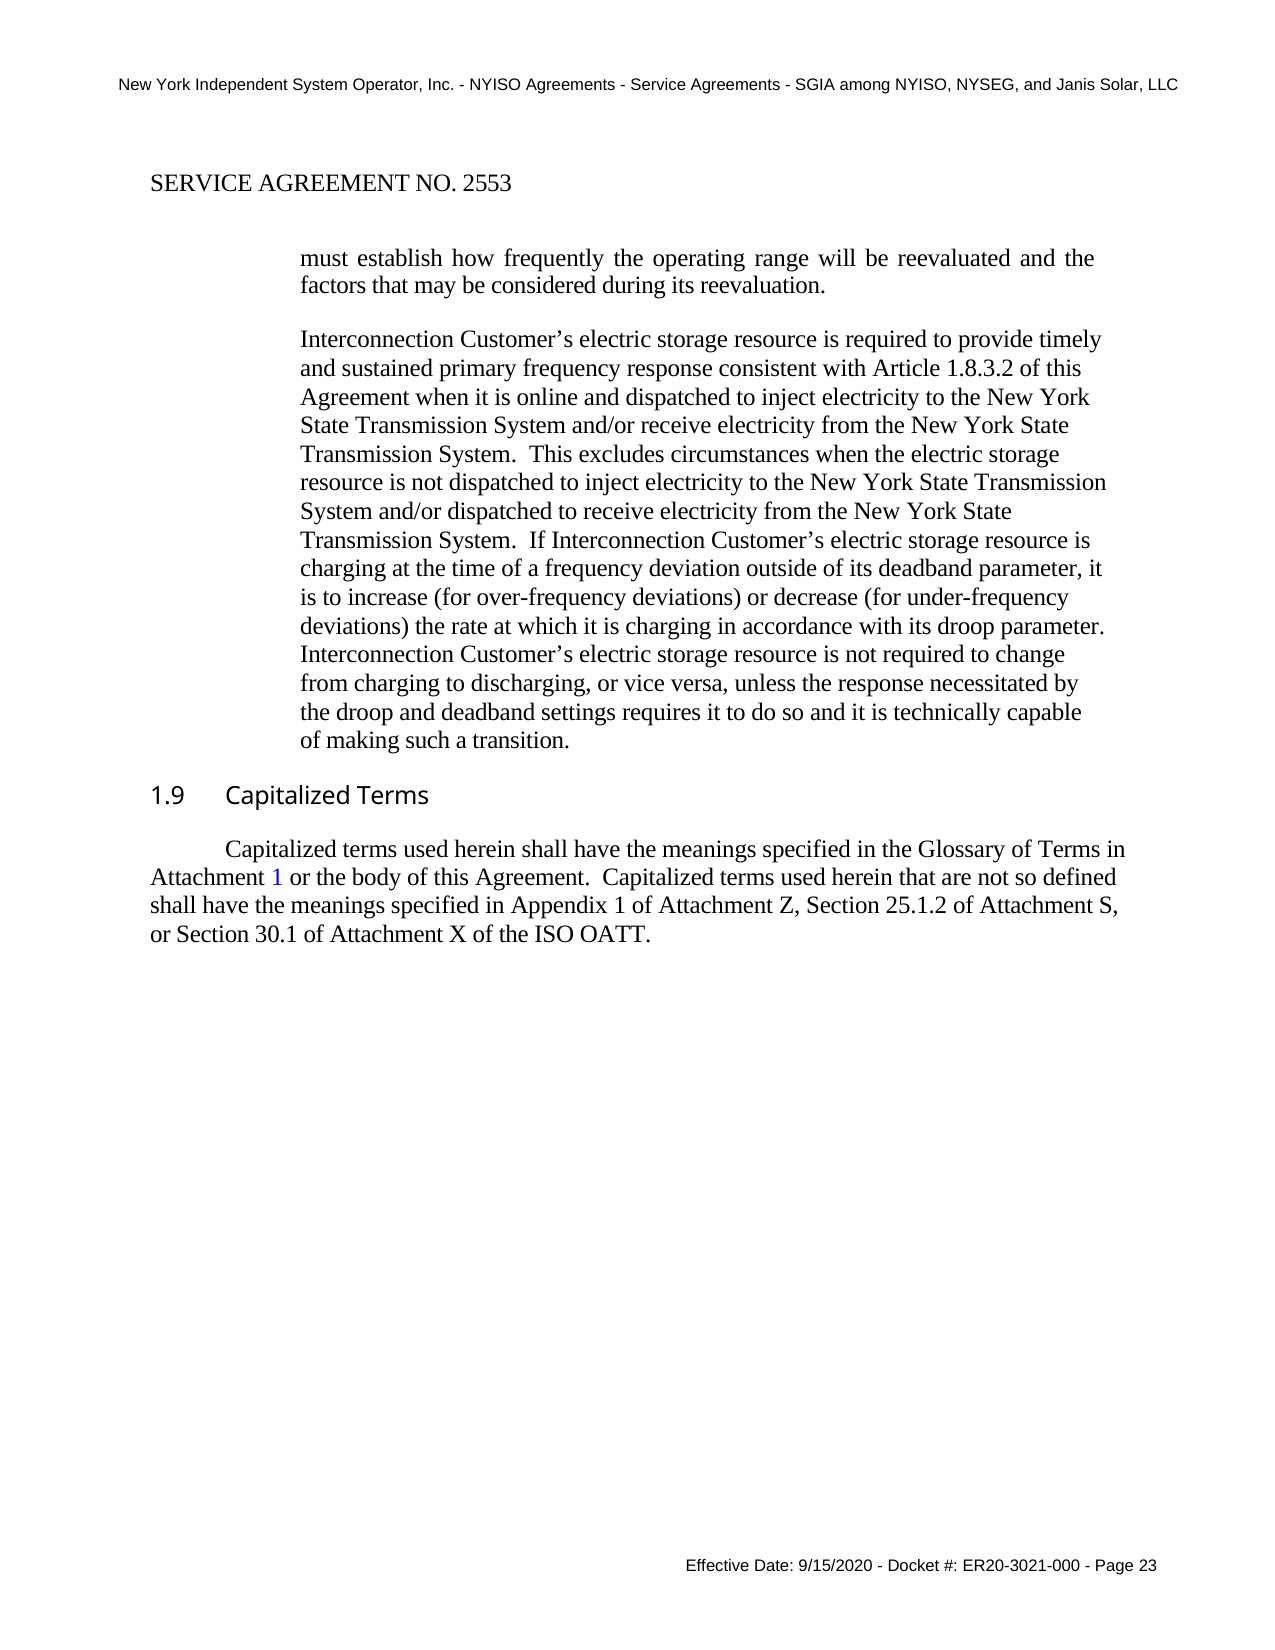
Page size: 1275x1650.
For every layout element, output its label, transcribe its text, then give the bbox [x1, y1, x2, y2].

text 1.9 Capitalized Terms [150, 782, 1275, 810]
text SERVICE AGREEMENT NO. 2553 [150, 168, 1275, 197]
text Capitalized terms used herein shall have the meanings specified in the Glossary of Terms in Attachment 1 or the body of this Agreement. Capitalized terms used herein that are not so defined shall have the meanings specified in Appendix 1 of Attachment Z, Section 25.1.2 of Attachment S, or Section 30.1 of Attachment X of the ISO OATT. [150, 834, 1138, 948]
text Interconnection Customer’s electric storage resource is required to provide timely and sustained primary frequency response consistent with Article 1.8.3.2 of this Agreement when it is online and dispatched to inject electricity to the New York State Transmission System and/or receive electricity from the New York State Transmission System. This excludes circumstances when the electric storage resource is not dispatched to inject electricity to the New York State Transmission System and/or dispatched to receive electricity from the New York State Transmission System. If Interconnection Customer’s electric storage resource is charging at the time of a frequency deviation outside of its deadband parameter, it is to increase (for over-frequency deviations) or decrease (for under-frequency deviations) the rate at which it is charging in accordance with its droop parameter. Interconnection Customer’s electric storage resource is not required to change from charging to discharging, or vice versa, unless the response necessitated by the droop and deadband settings requires it to do so and it is technically capable of making such a transition. [300, 325, 1143, 754]
text must establish how frequently the operating range will be reevaluated and the factors that may be considered during its reevaluation. [300, 245, 1095, 299]
